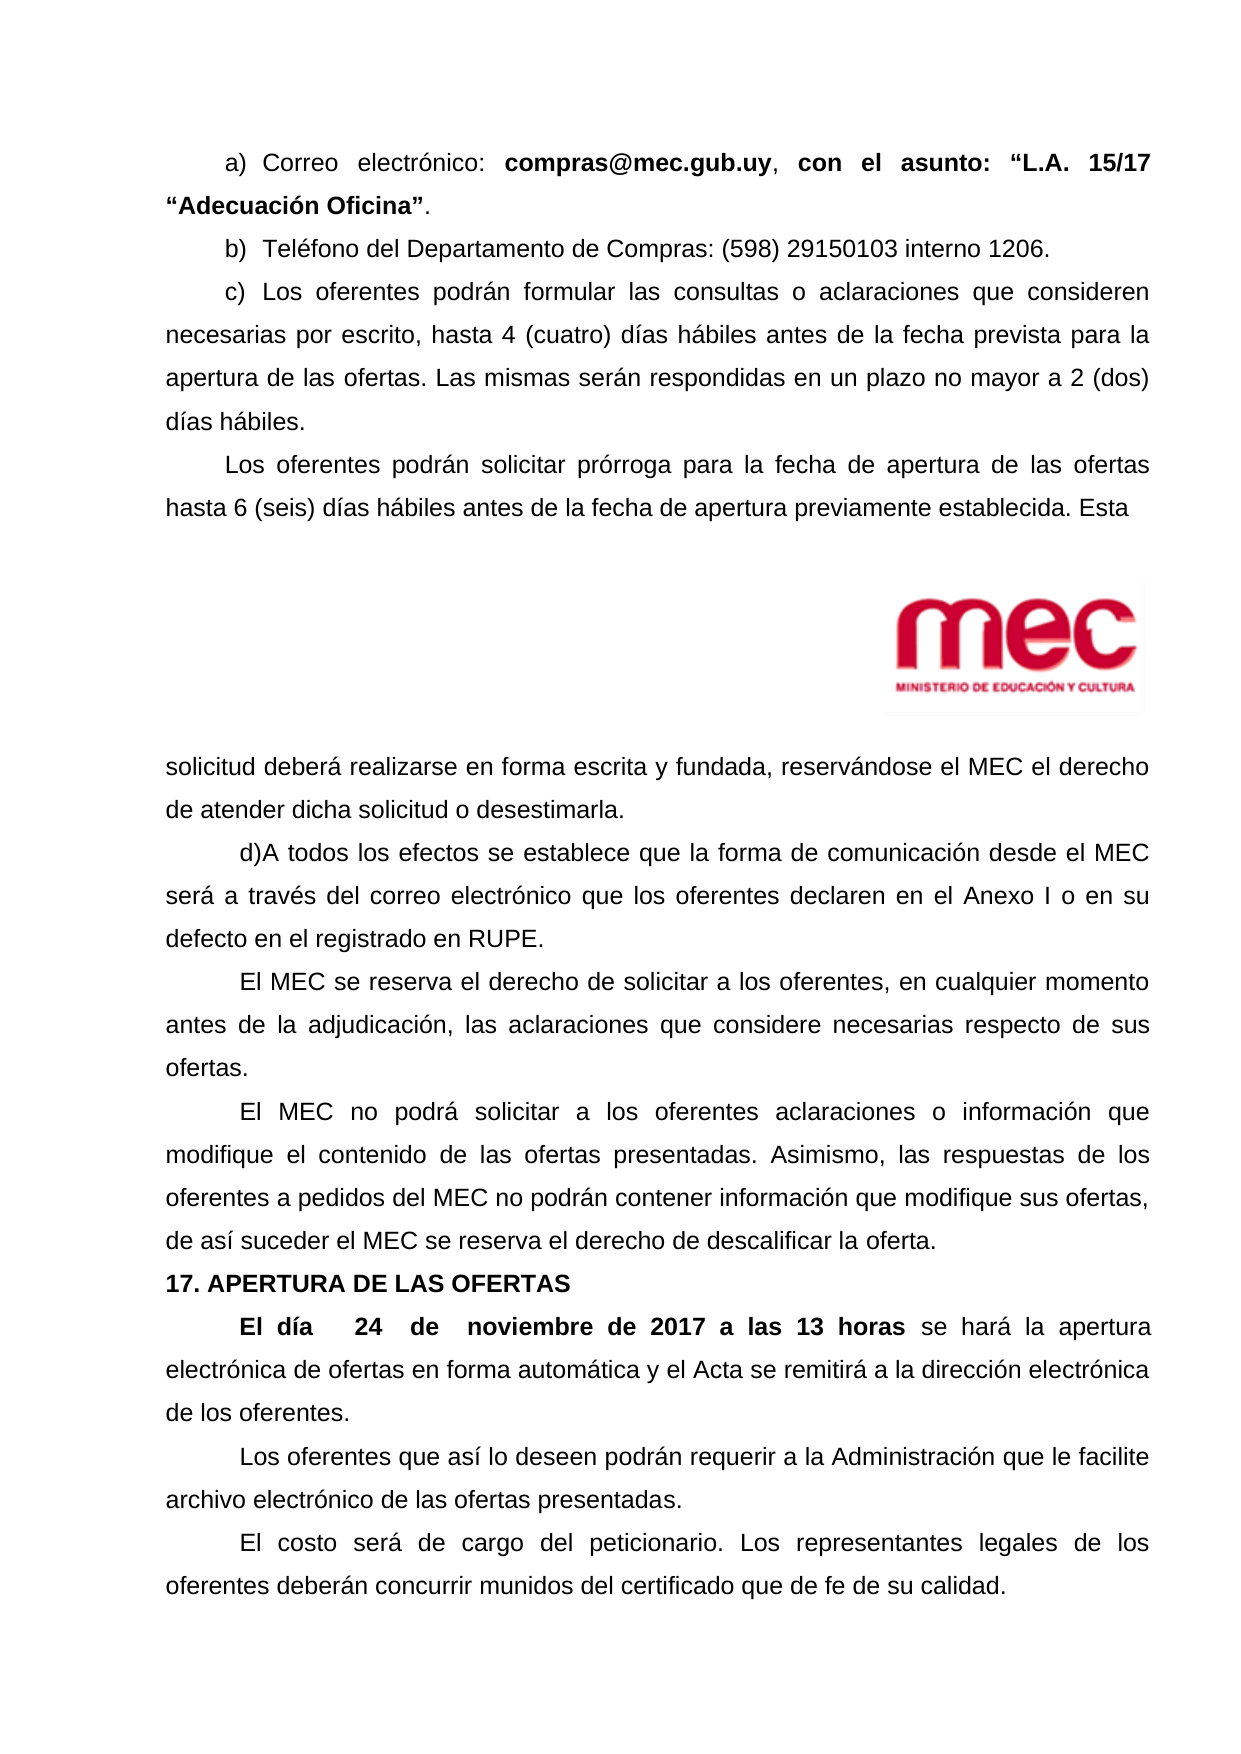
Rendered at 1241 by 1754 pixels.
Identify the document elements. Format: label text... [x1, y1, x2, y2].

list A todos los efectos se establece que la forma de comunicación desde el MEC será a través del correo electrónico que los oferentes declaren en el Anexo I o en su defecto en el registrado en RUPE. [165, 838, 1152, 953]
list Correo electrónico: compras@mec.gub.uy, con el asunto: “L.A. 15/17 “Adecuación Oficina”. [165, 148, 1152, 219]
list Teléfono del Departamento de Compras: (598) 29150103 interno 1206. [224, 234, 1152, 263]
picture [884, 580, 1146, 717]
text El MEC no podrá solicitar a los oferentes aclaraciones o información que modifique el contenido de las ofertas presentadas. Asimismo, las respuestas de los oferentes a pedidos del MEC no podrán contener información que modifique sus ofertas, de así suceder el MEC se reserva el derecho de descalificar la oferta. [165, 1096, 1152, 1254]
text El día 24 de noviembre de 2017 a las 13 horas se hará la apertura electrónica de ofertas en forma automática y el Acta se remitirá a la dirección electrónica de los oferentes. [165, 1312, 1152, 1427]
list Los oferentes podrán formular las consultas o aclaraciones que consideren necesarias por escrito, hasta 4 (cuatro) días hábiles antes de la fecha prevista para la apertura de las ofertas. Las mismas serán respondidas en un plazo no mayor a 2 (dos) días hábiles. [165, 277, 1152, 435]
text 17. APERTURA DE LAS OFERTAS [165, 1269, 1152, 1298]
text Los oferentes que así lo deseen podrán requerir a la Administración que le facilite archivo electrónico de las ofertas presentadas. [165, 1441, 1152, 1513]
text El costo será de cargo del peticionario. Los representantes legales de los oferentes deberán concurrir munidos del certificado que de fe de su calidad. [165, 1528, 1152, 1599]
text El MEC se reserva el derecho de solicitar a los oferentes, en cualquier momento antes de la adjudicación, las aclaraciones que considere necesarias respecto de sus ofertas. [165, 967, 1152, 1082]
text solicitud deberá realizarse en forma escrita y fundada, reservándose el MEC el derecho de atender dicha solicitud o desestimarla. [165, 751, 1152, 823]
text Los oferentes podrán solicitar prórroga para la fecha de apertura de las ofertas hasta 6 (seis) días hábiles antes de la fecha de apertura previamente establecida. Esta [165, 449, 1152, 521]
